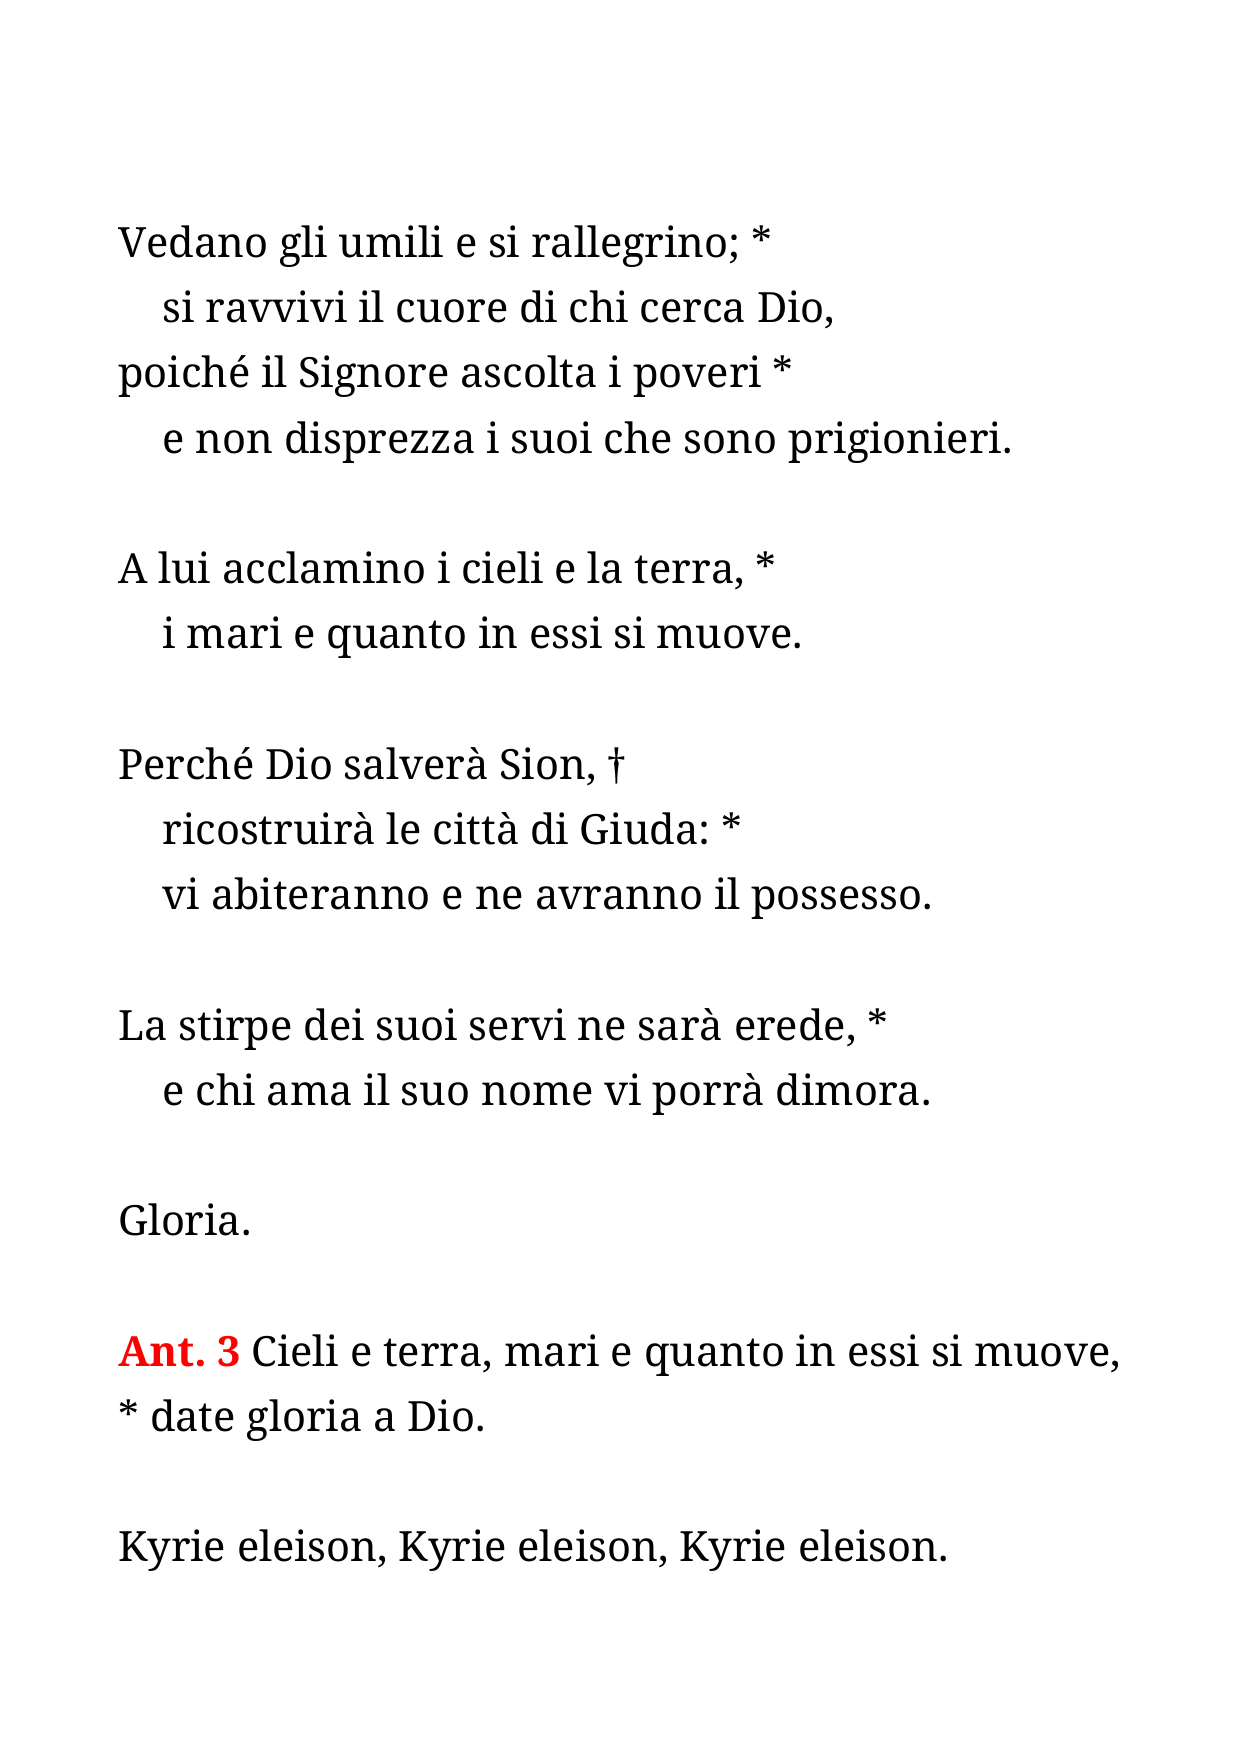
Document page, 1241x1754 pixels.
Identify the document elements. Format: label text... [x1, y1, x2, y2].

text Gloria. [118, 1191, 1122, 1248]
text ricostruirà le città di Giuda: * [118, 800, 1122, 856]
text poiché il Signore ascolta i poveri * [118, 343, 1122, 400]
text e chi ama il suo nome vi porrà dimora. [118, 1061, 1122, 1117]
text Kyrie eleison, Kyrie eleison, Kyrie eleison. [118, 1517, 1122, 1574]
text si ravvivi il cuore di chi cerca Dio, [118, 278, 1122, 335]
text Vedano gli umili e si rallegrino; * [118, 213, 1122, 269]
text La stirpe dei suoi servi ne sarà erede, * [118, 995, 1122, 1052]
text A lui acclamino i cieli e la terra, * [118, 539, 1122, 596]
text Ant. 3 Cieli e terra, mari e quanto in essi si muove, * date gloria a Dio. [118, 1321, 1122, 1443]
text i mari e quanto in essi si muove. [118, 604, 1122, 661]
text e non disprezza i suoi che sono prigionieri. [118, 408, 1122, 465]
text vi abiteranno e ne avranno il possesso. [118, 865, 1122, 922]
text Perché Dio salverà Sion, † [118, 734, 1122, 791]
